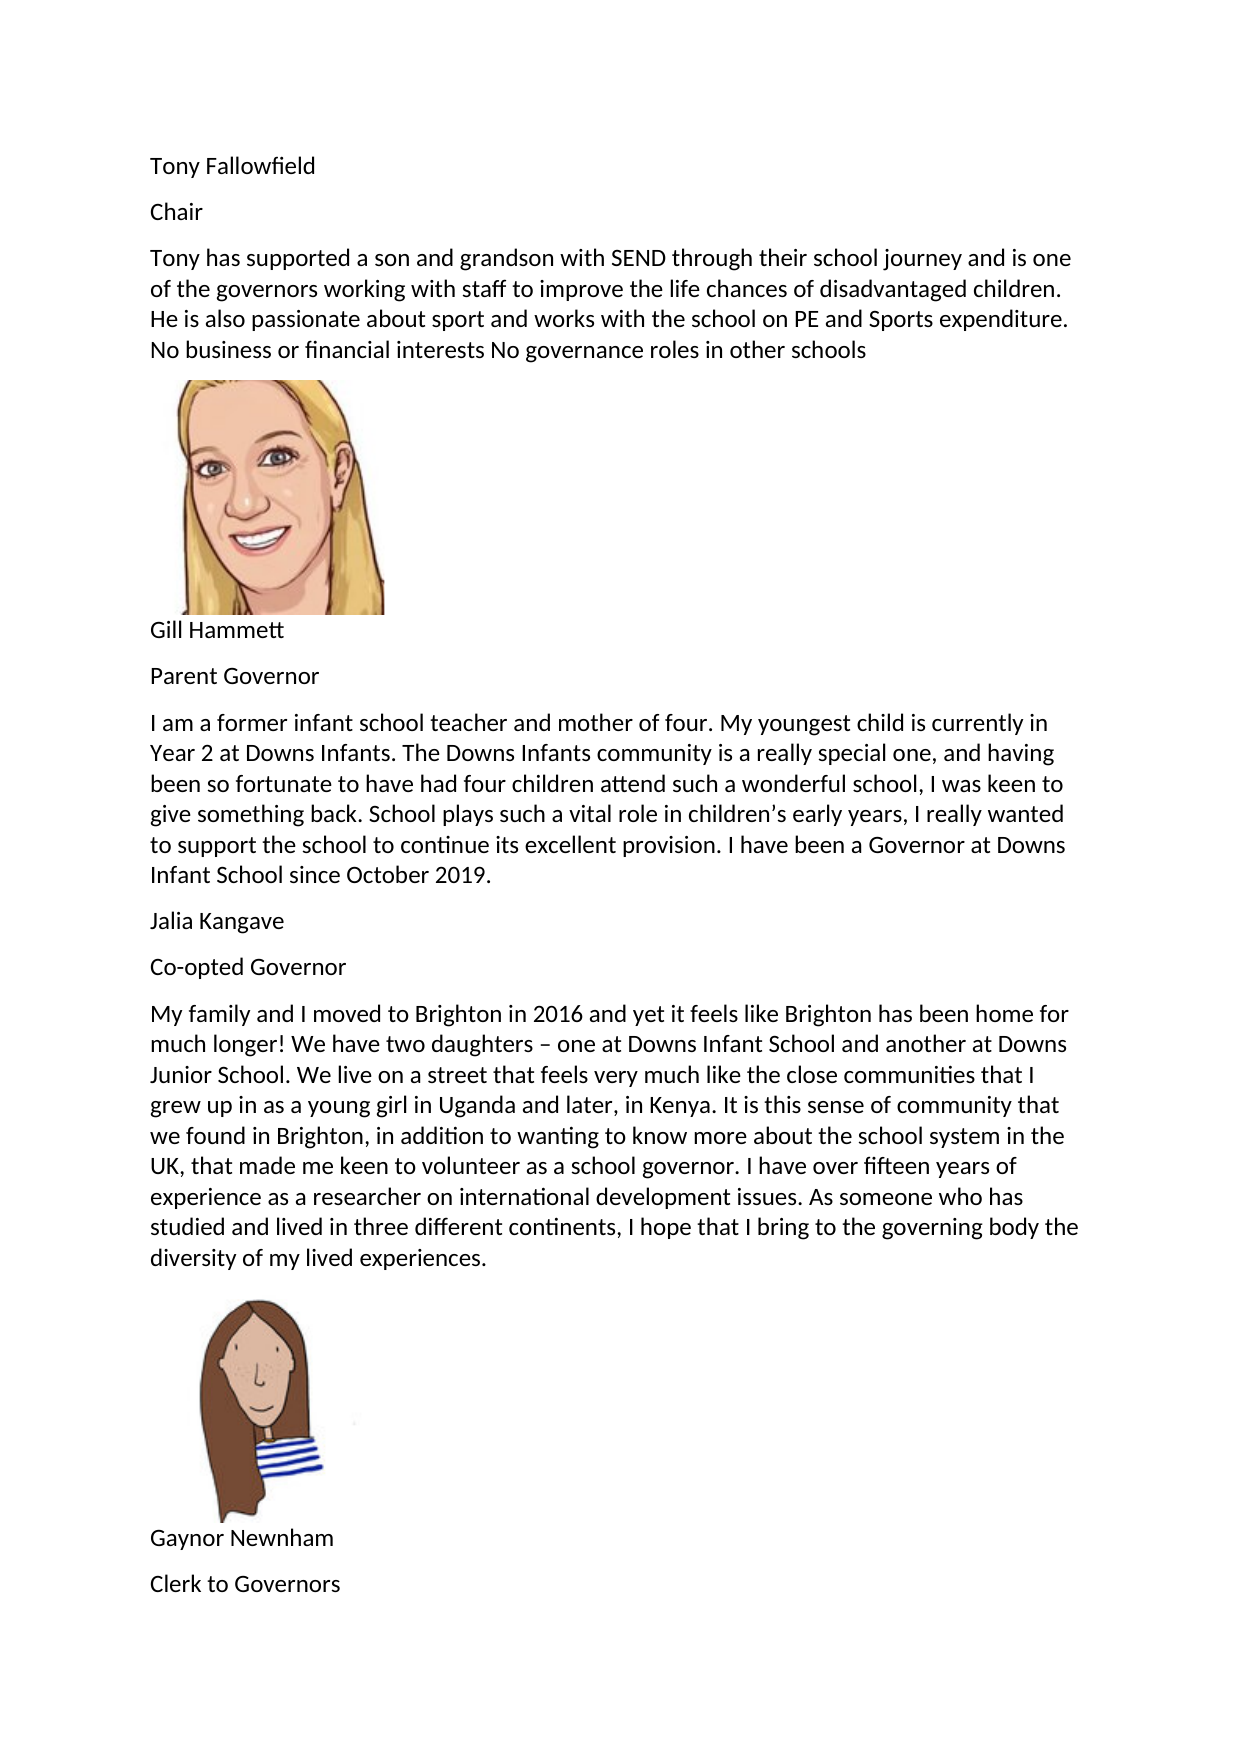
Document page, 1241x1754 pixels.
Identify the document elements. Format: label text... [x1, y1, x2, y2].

text Tony has supported a son and grandson with SEND through their school journey and is one of the governors working with staff to improve the life chances of disadvantaged children. He is also passionate about sport and works with the school on PE and Sports expenditure. No business or financial interests No governance roles in other schools [150, 242, 1090, 364]
text Co-opted Governor [150, 952, 1090, 982]
text My family and I moved to Brighton in 2016 and yet it feels like Brighton has been home for much longer! We have two daughters – one at Downs Infant School and another at Downs Junior School. We live on a street that feels very much like the close communities that I grew up in as a young girl in Uganda and later, in Kenya. It is this sense of community that we found in Brighton, in addition to wanting to know more about the school system in the UK, that made me keen to volunteer as a school governor. I have over fifteen years of experience as a researcher on international development issues. As someone who has studied and lived in three different continents, I hope that I bring to the governing body the diversity of my lived experiences. [150, 998, 1090, 1272]
text Gaynor Newnham [150, 1522, 1090, 1553]
text I am a former infant school teacher and mother of four. My youngest child is currently in Year 2 at Downs Infants. The Downs Infants community is a really special one, and having been so fortunate to have had four children attend such a wonderful school, I was keen to give something back. School plays such a vital role in children’s early years, I really wanted to support the school to continue its excellent provision. I have been a Governor at Downs Infant School since October 2019. [150, 707, 1090, 890]
picture [150, 380, 385, 615]
text Tony Fallowfield [150, 150, 1090, 181]
picture [150, 1288, 385, 1523]
text Chair [150, 196, 1090, 227]
text Clerk to Governors [150, 1568, 1090, 1599]
text Parent Governor [150, 661, 1090, 691]
text Jalia Kangave [150, 905, 1090, 936]
text Gill Hammett [150, 614, 1090, 645]
